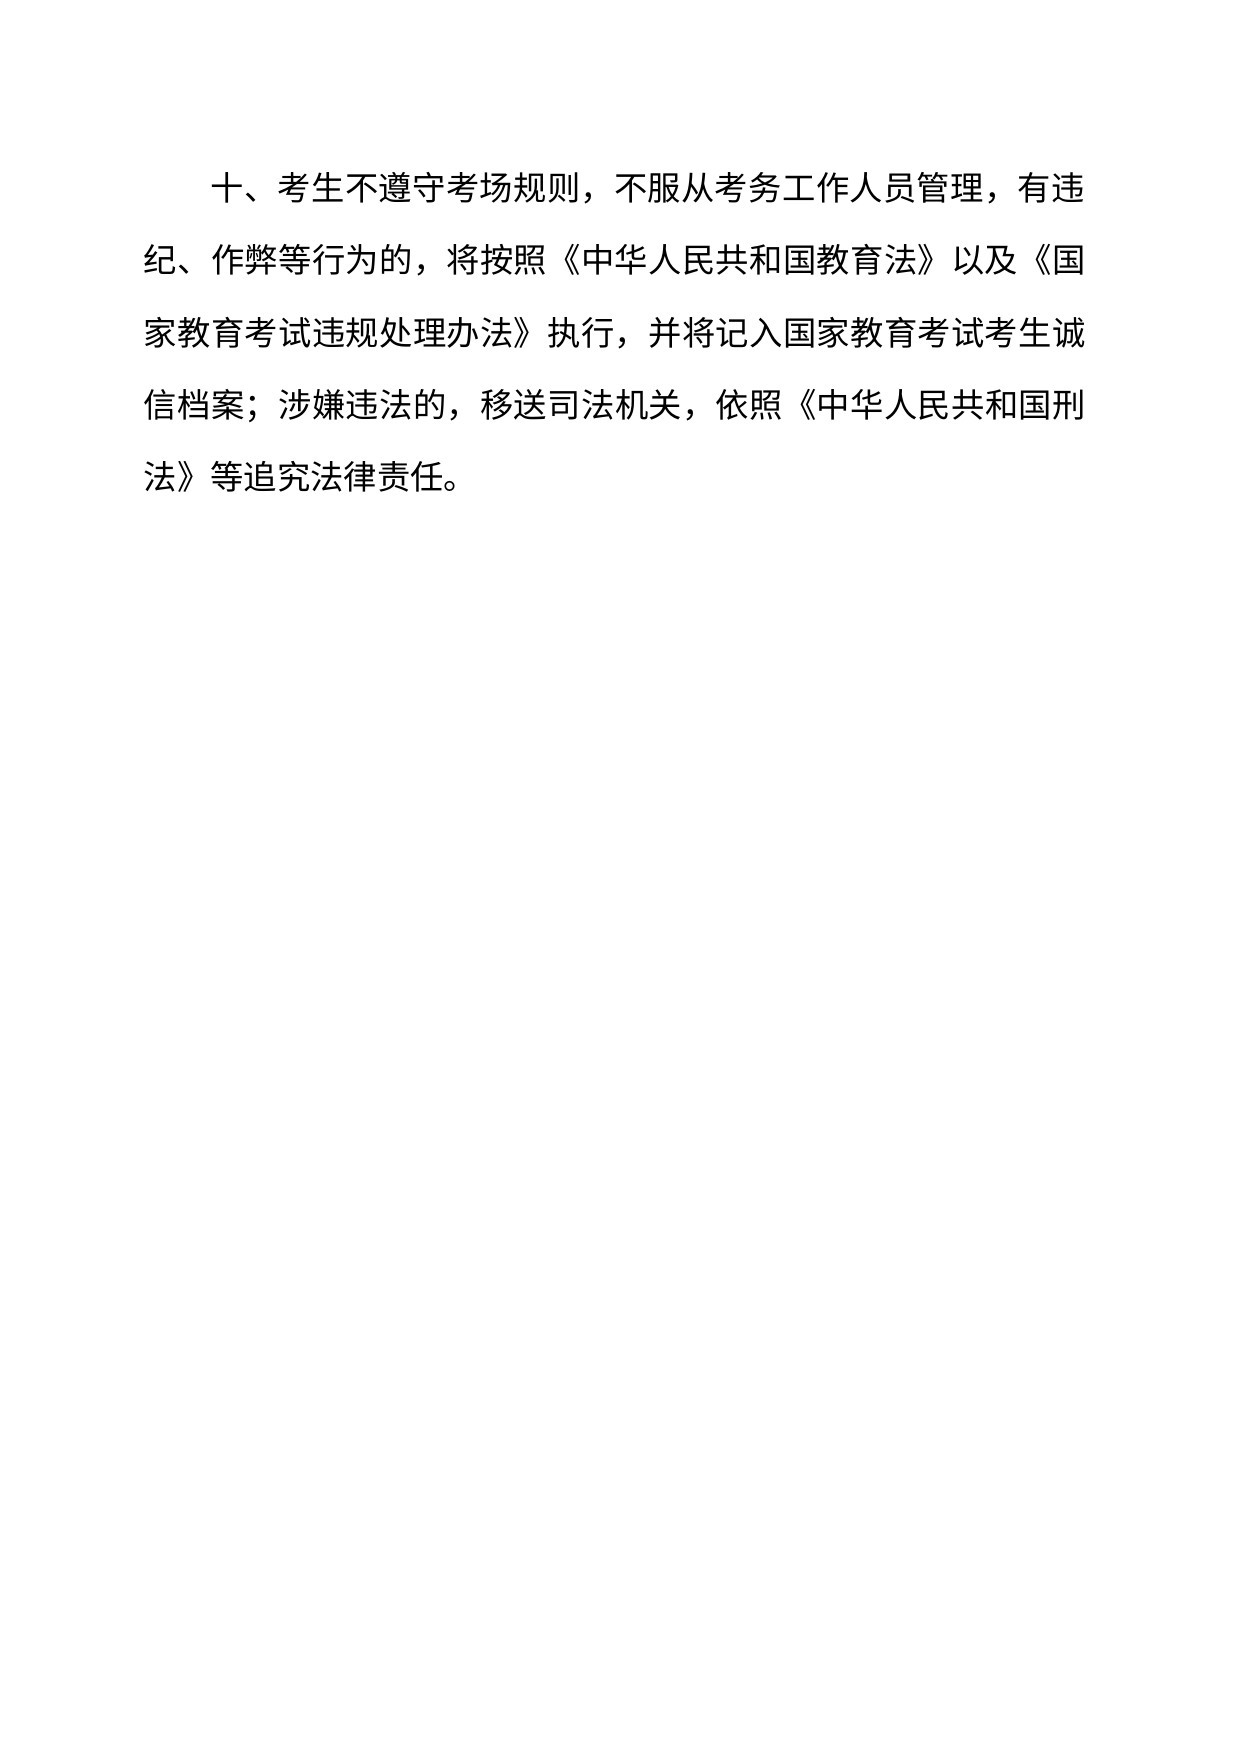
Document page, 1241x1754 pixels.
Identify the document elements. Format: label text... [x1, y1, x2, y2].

text 十、考生不遵守考场规则，不服从考务工作人员管理，有违纪、作弊等行为的，将按照《中华人民共和国教育法》以及《国家教育考试违规处理办法》执行，并将记入国家教育考试考生诚信档案；涉嫌违法的，移送司法机关，依照《中华人民共和国刑法》等追究法律责任。 [144, 162, 1085, 499]
